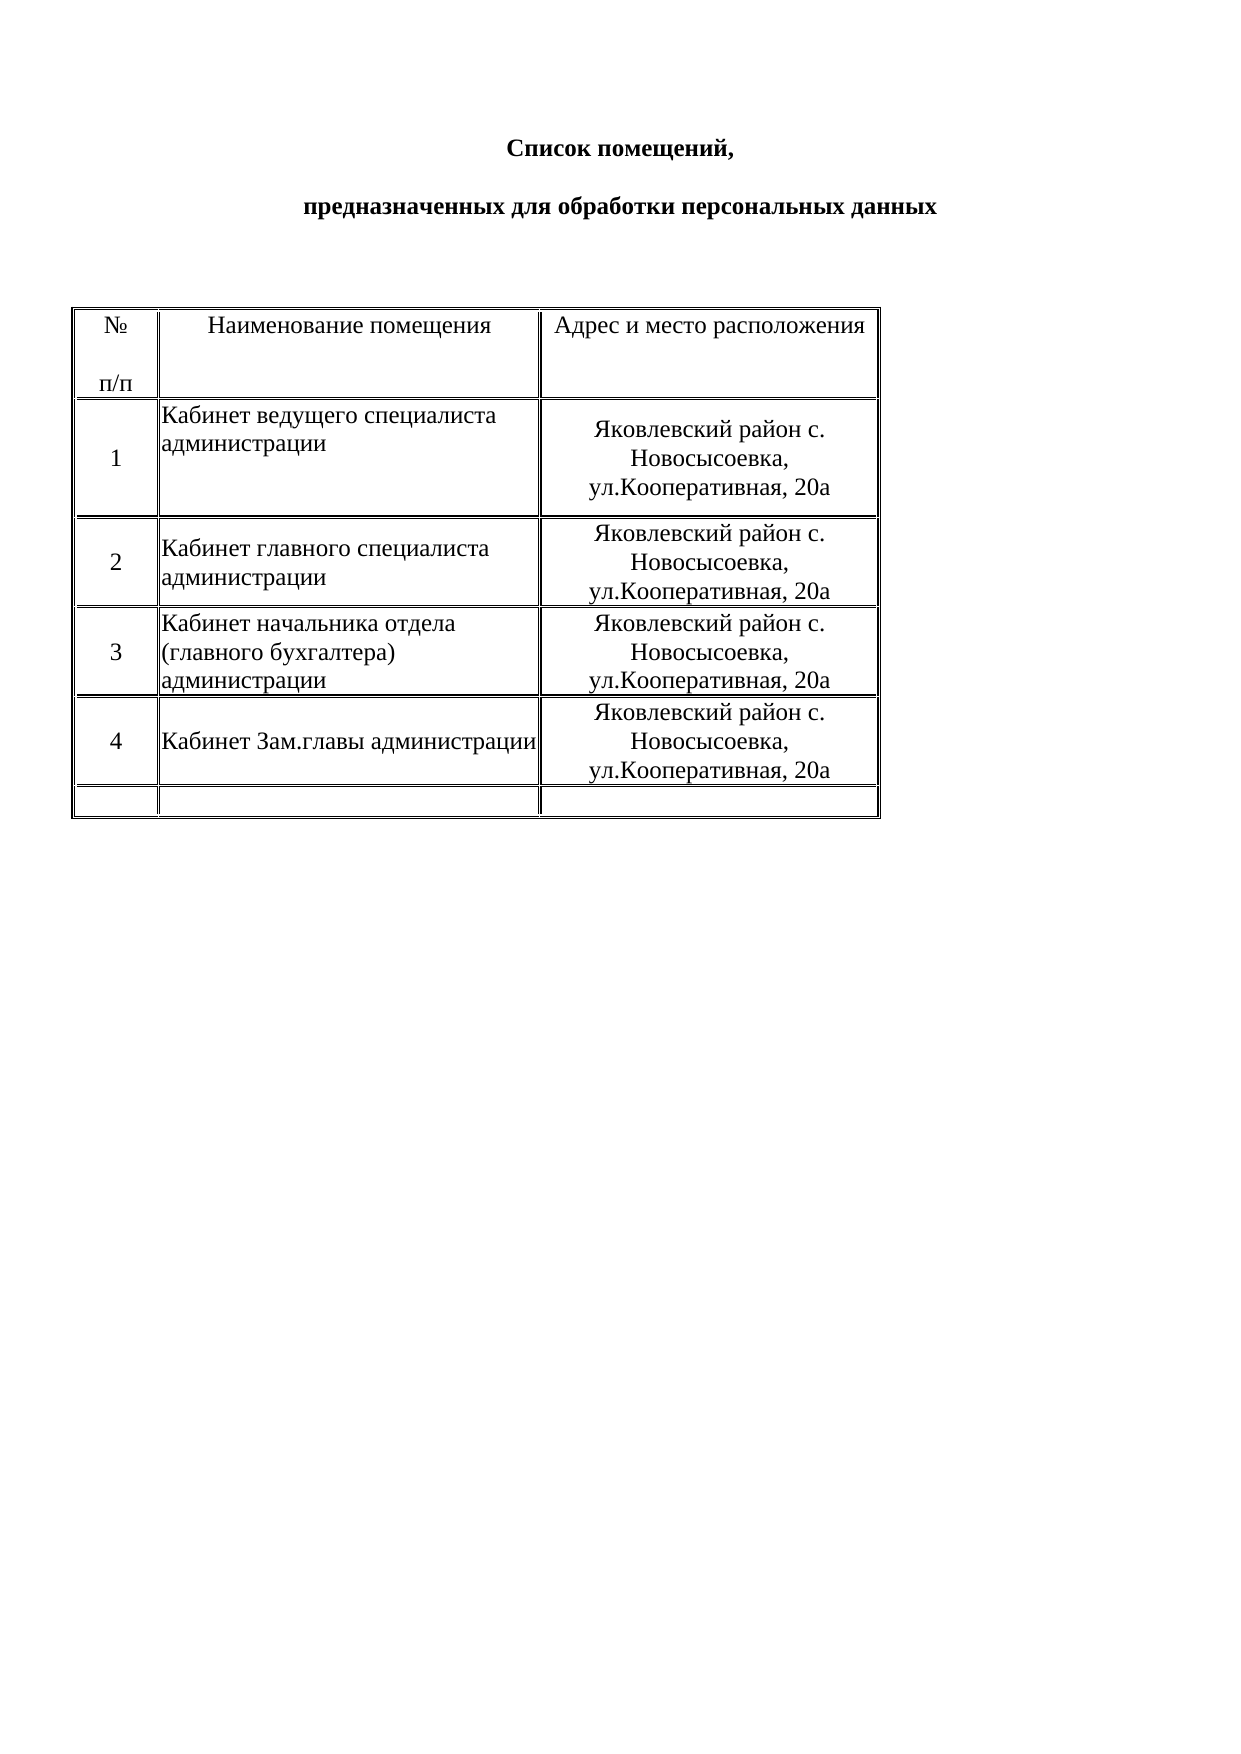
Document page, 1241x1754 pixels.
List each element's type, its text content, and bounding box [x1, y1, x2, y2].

table_cell [73, 784, 159, 816]
table_cell Кабинет ведущего специалиста администрации [160, 400, 538, 515]
table_header Адрес и место расположения [540, 310, 877, 397]
table_cell [540, 784, 879, 816]
table_cell Кабинет Зам.главы администрации [160, 698, 538, 784]
table_cell [159, 784, 540, 816]
table_header № п/п [75, 310, 159, 397]
table_cell 4 [75, 694, 157, 784]
table_cell Яковлевский район с. Новосысоевка, ул.Кооперативная, 20а [540, 397, 879, 515]
table_cell Яковлевский район с. Новосысоевка, ул.Кооперативная, 20а [542, 694, 878, 784]
table_cell 1 [73, 397, 159, 515]
text Список помещений, [75, 133, 1165, 162]
text предназначенных для обработки персональных данных [75, 191, 1165, 219]
table_cell 3 [73, 605, 159, 694]
table_header Наименование помещения [159, 308, 540, 397]
table_cell Яковлевский район с. Новосысоевка, ул.Кооперативная, 20а [540, 605, 879, 694]
table_cell Яковлевский район с. Новосысоевка, ул.Кооперативная, 20а [542, 515, 878, 605]
table_cell 2 [75, 515, 157, 605]
table_cell Кабинет начальника отдела (главного бухгалтера) администрации [160, 608, 538, 694]
table_cell Кабинет главного специалиста администрации [160, 519, 538, 605]
